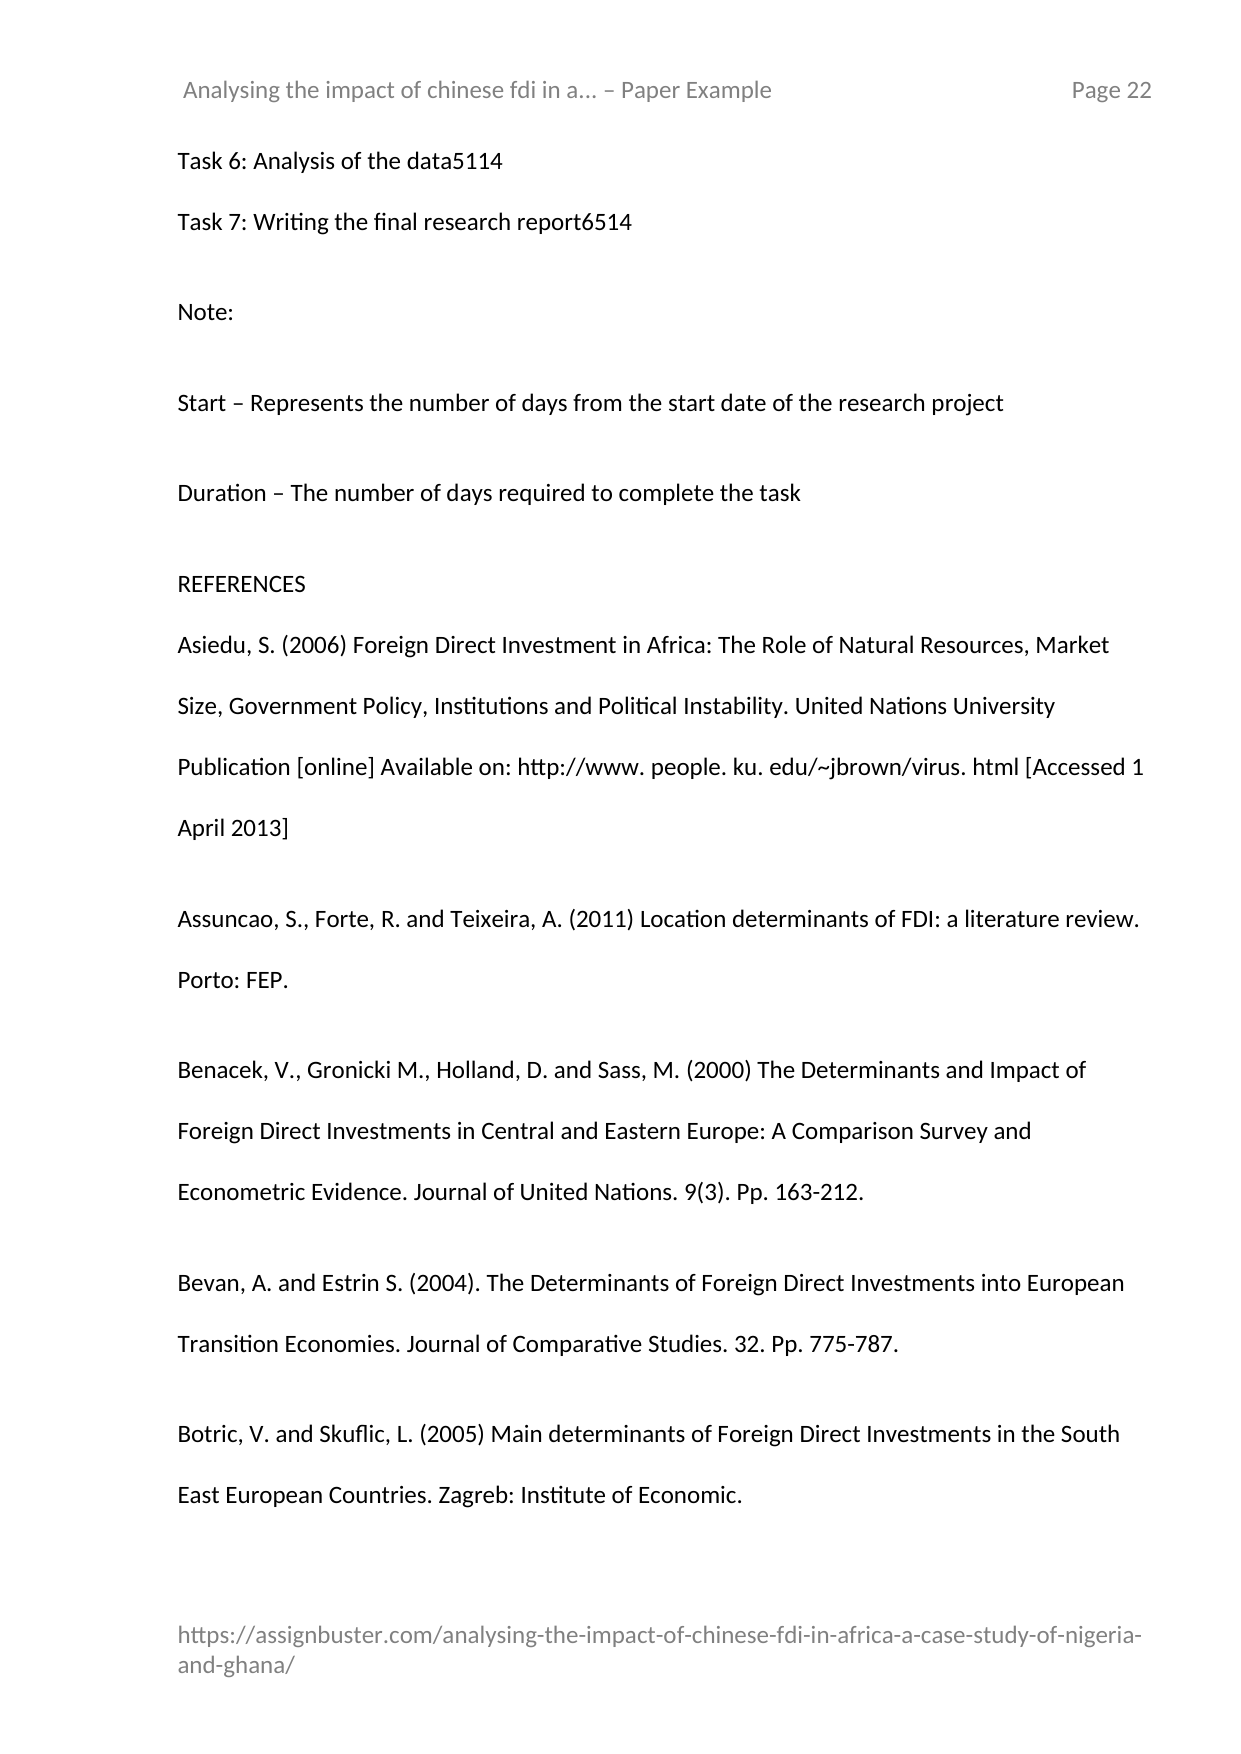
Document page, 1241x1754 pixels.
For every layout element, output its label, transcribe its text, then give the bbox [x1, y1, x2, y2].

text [177, 145, 1152, 237]
text Assuncao, S., Forte, R. and Teixeira, A. (2011) Location determinants of FDI: a literature review. Porto: FEP. [177, 903, 1152, 994]
text Note: [177, 297, 1152, 327]
text Benacek, V., Gronicki M., Holland, D. and Sass, M. (2000) The Determinants and Impact of Foreign Direct Investments in Central and Eastern Europe: A Comparison Survey and Econometric Evidence. Journal of United Nations. 9(3). Pp. 163-212. [177, 1054, 1152, 1207]
text REFERENCES Asiedu, S. (2006) Foreign Direct Investment in Africa: The Role of Natural Resources, Market Size, Government Policy, Institutions and Political Instability. United Nations University Publication [online] Available on: http://www. people. ku. edu/~jbrown/virus. html [Accessed 1 April 2013] [177, 568, 1152, 843]
text Bevan, A. and Estrin S. (2004). The Determinants of Foreign Direct Investments into European Transition Economies. Journal of Comparative Studies. 32. Pp. 775-787. [177, 1267, 1152, 1358]
text Botric, V. and Skuflic, L. (2005) Main determinants of Foreign Direct Investments in the South East European Countries. Zagreb: Institute of Economic. [177, 1418, 1152, 1510]
text Start – Represents the number of days from the start date of the research project [177, 387, 1152, 418]
text Duration – The number of days required to complete the task [177, 478, 1152, 508]
